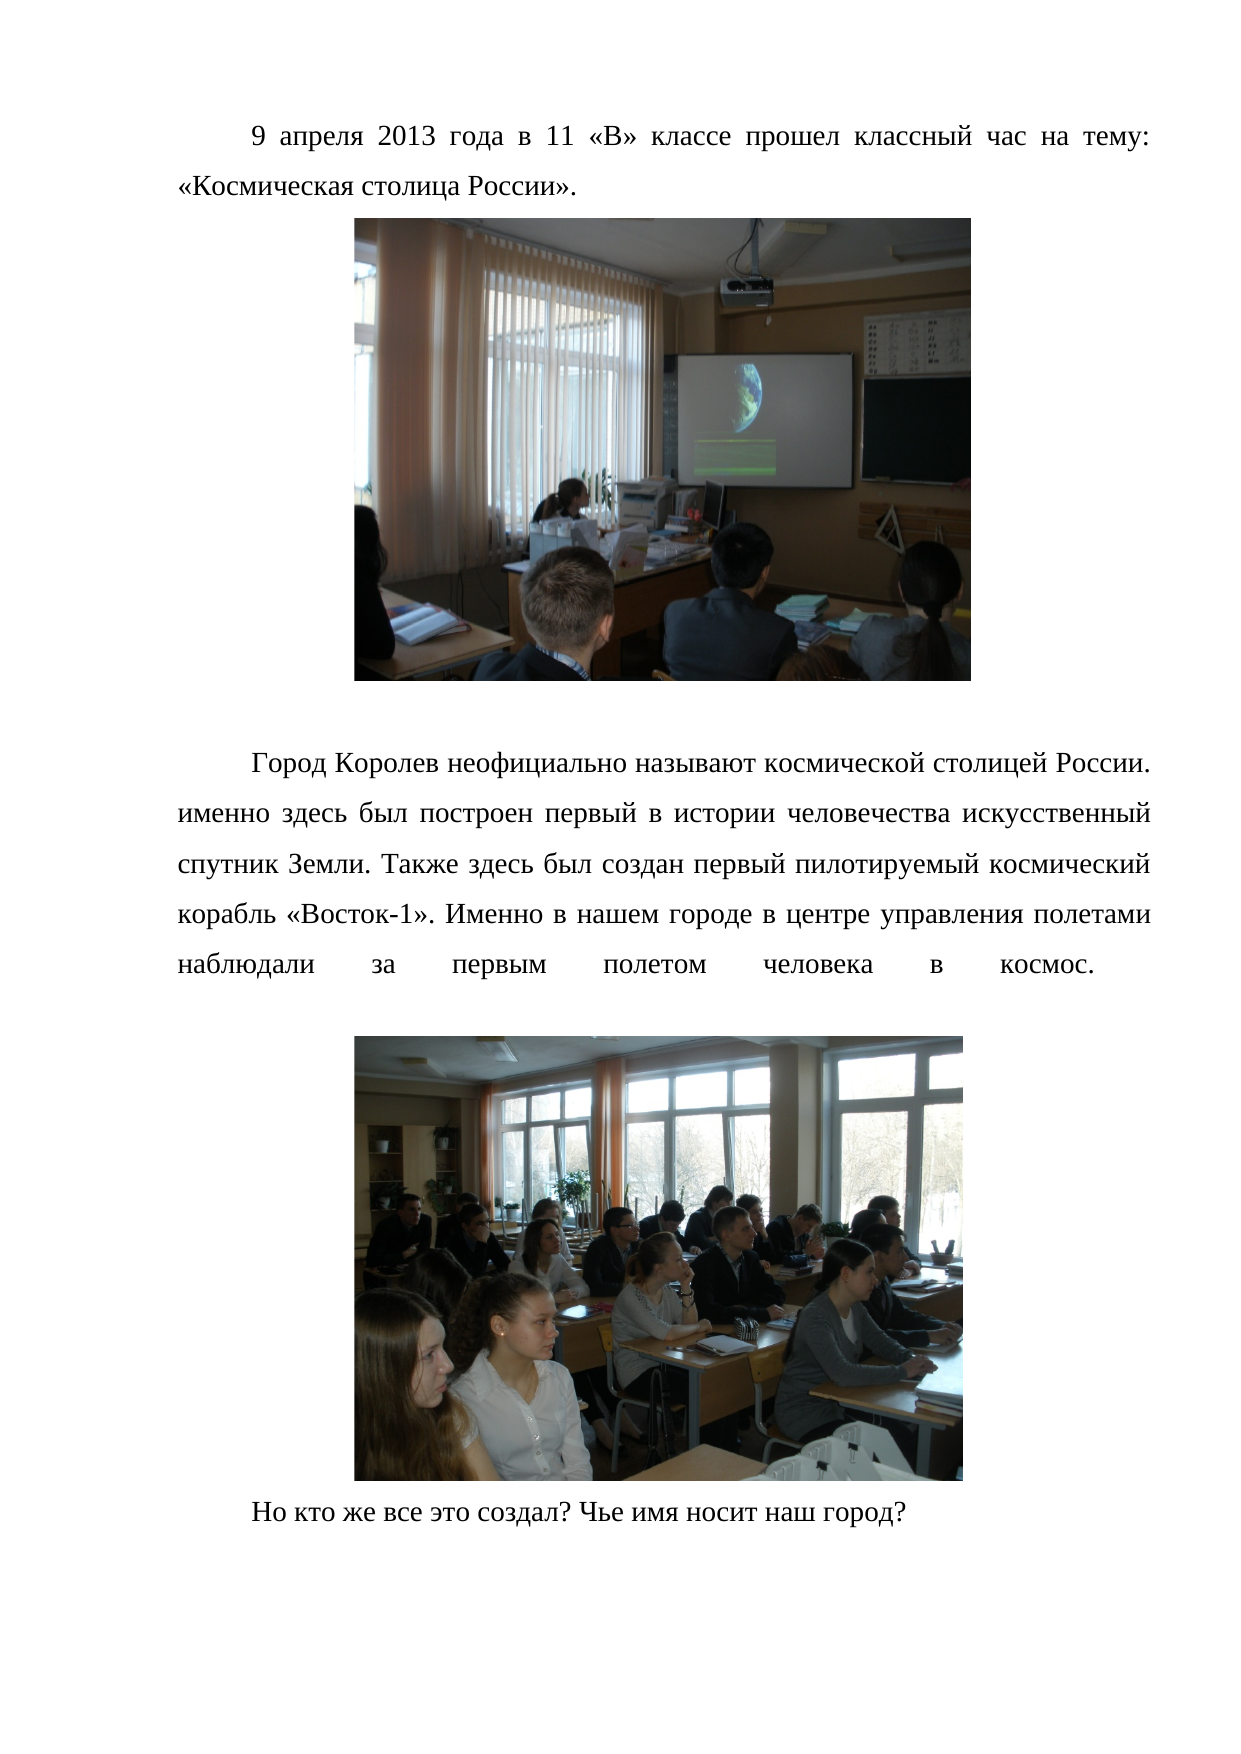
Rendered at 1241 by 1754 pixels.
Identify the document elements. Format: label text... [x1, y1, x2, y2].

picture [354, 1036, 963, 1481]
text Город Королев неофициально называют космической столицей России. именно здесь был построен первый в истории человечества искусственный спутник Земли. Также здесь был создан первый пилотируемый космический корабль «Восток-1». Именно в нашем городе в центре управления полетами наблюдали за первым полетом человека в космос. [177, 745, 1152, 1022]
picture [354, 218, 971, 681]
text 9 апреля 2013 года в 11 «В» классе прошел классный час на тему: «Космическая столица России». [177, 118, 1152, 202]
text Но кто же все это создал? Чье имя носит наш город? [177, 1494, 1152, 1528]
